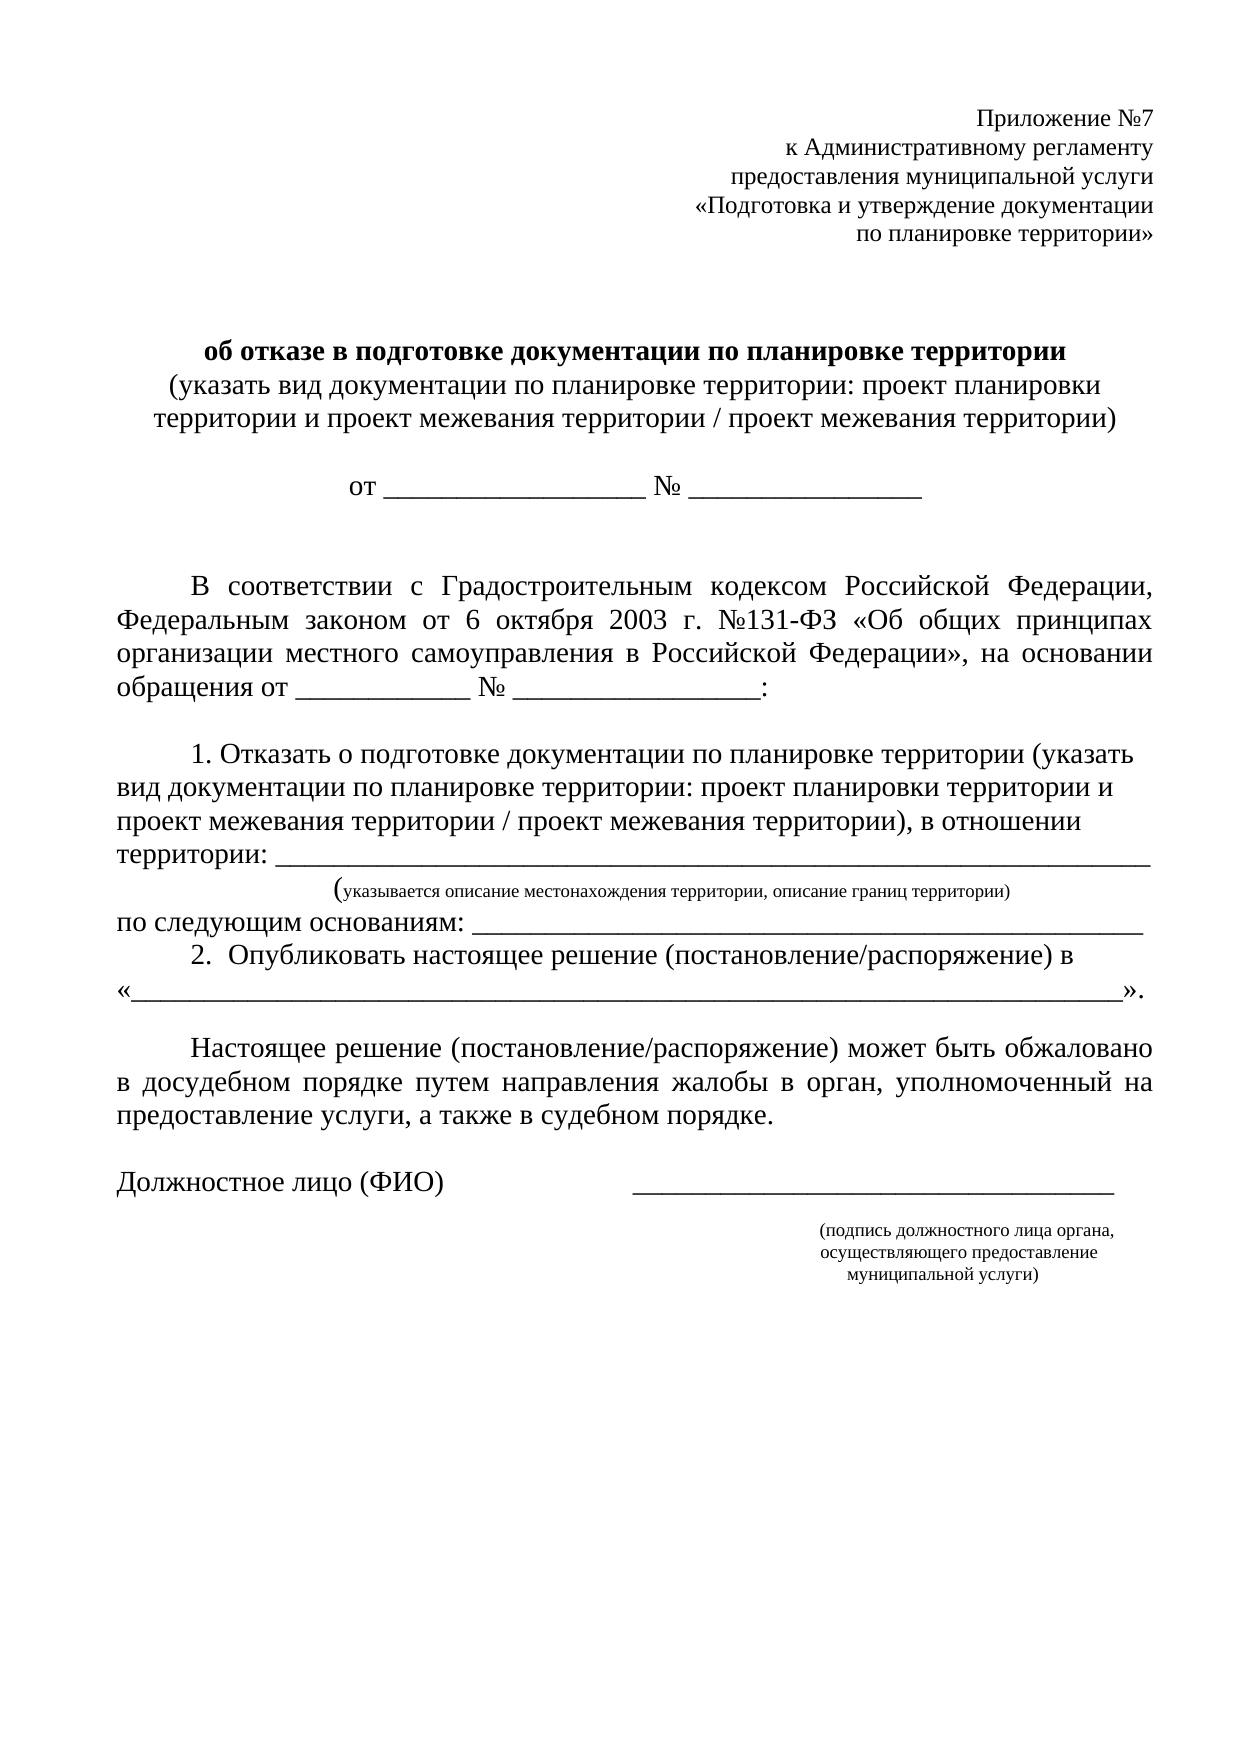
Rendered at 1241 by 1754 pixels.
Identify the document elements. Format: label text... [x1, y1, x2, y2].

text осуществляющего предоставление [116, 1241, 1154, 1262]
text от __________________ № ________________ [116, 468, 1154, 501]
text «Подготовка и утверждение документации [116, 190, 1154, 218]
text муниципальной услуги) [116, 1262, 1154, 1284]
list Опубликовать настоящее решение (постановление/распоряжение) в [190, 937, 1154, 971]
text по планировке территории» [116, 218, 1154, 247]
text об отказе в подготовке документации по планировке территории [116, 333, 1154, 367]
text «____________________________________________________________________». [116, 971, 1154, 1004]
text предоставления муниципальной услуги [116, 161, 1154, 190]
text Приложение №7 [116, 103, 1154, 132]
text (указать вид документации по планировке территории: проект планировки территории и проект межевания территории / проект межевания территории) [116, 367, 1154, 434]
text 1. Отказать о подготовке документации по планировке территории (указать вид документации по планировке территории: проект планировки территории и проект межевания территории / проект межевания территории), в отношении территории: ____________________________________________________________ [116, 736, 1154, 870]
text по следующим основаниям: ______________________________________________ [116, 904, 1154, 937]
text Настоящее решение (постановление/распоряжение) может быть обжаловано в досудебном порядке путем направления жалобы в орган, уполномоченный на предоставление услуги, а также в судебном порядке. [116, 1030, 1154, 1131]
text (подпись должностного лица органа, [780, 1219, 1154, 1241]
text к Административному регламенту [116, 132, 1154, 161]
text (указывается описание местонахождения территории, описание границ территории) [116, 870, 1154, 904]
text Должностное лицо (ФИО) _________________________________ [116, 1164, 1154, 1198]
text В соответствии с Градостроительным кодексом Российской Федерации, Федеральным законом от 6 октября 2003 г. №131-ФЗ «Об общих принципах организации местного самоуправления в Российской Федерации», на основании обращения от ____________ № _________________: [116, 568, 1154, 702]
